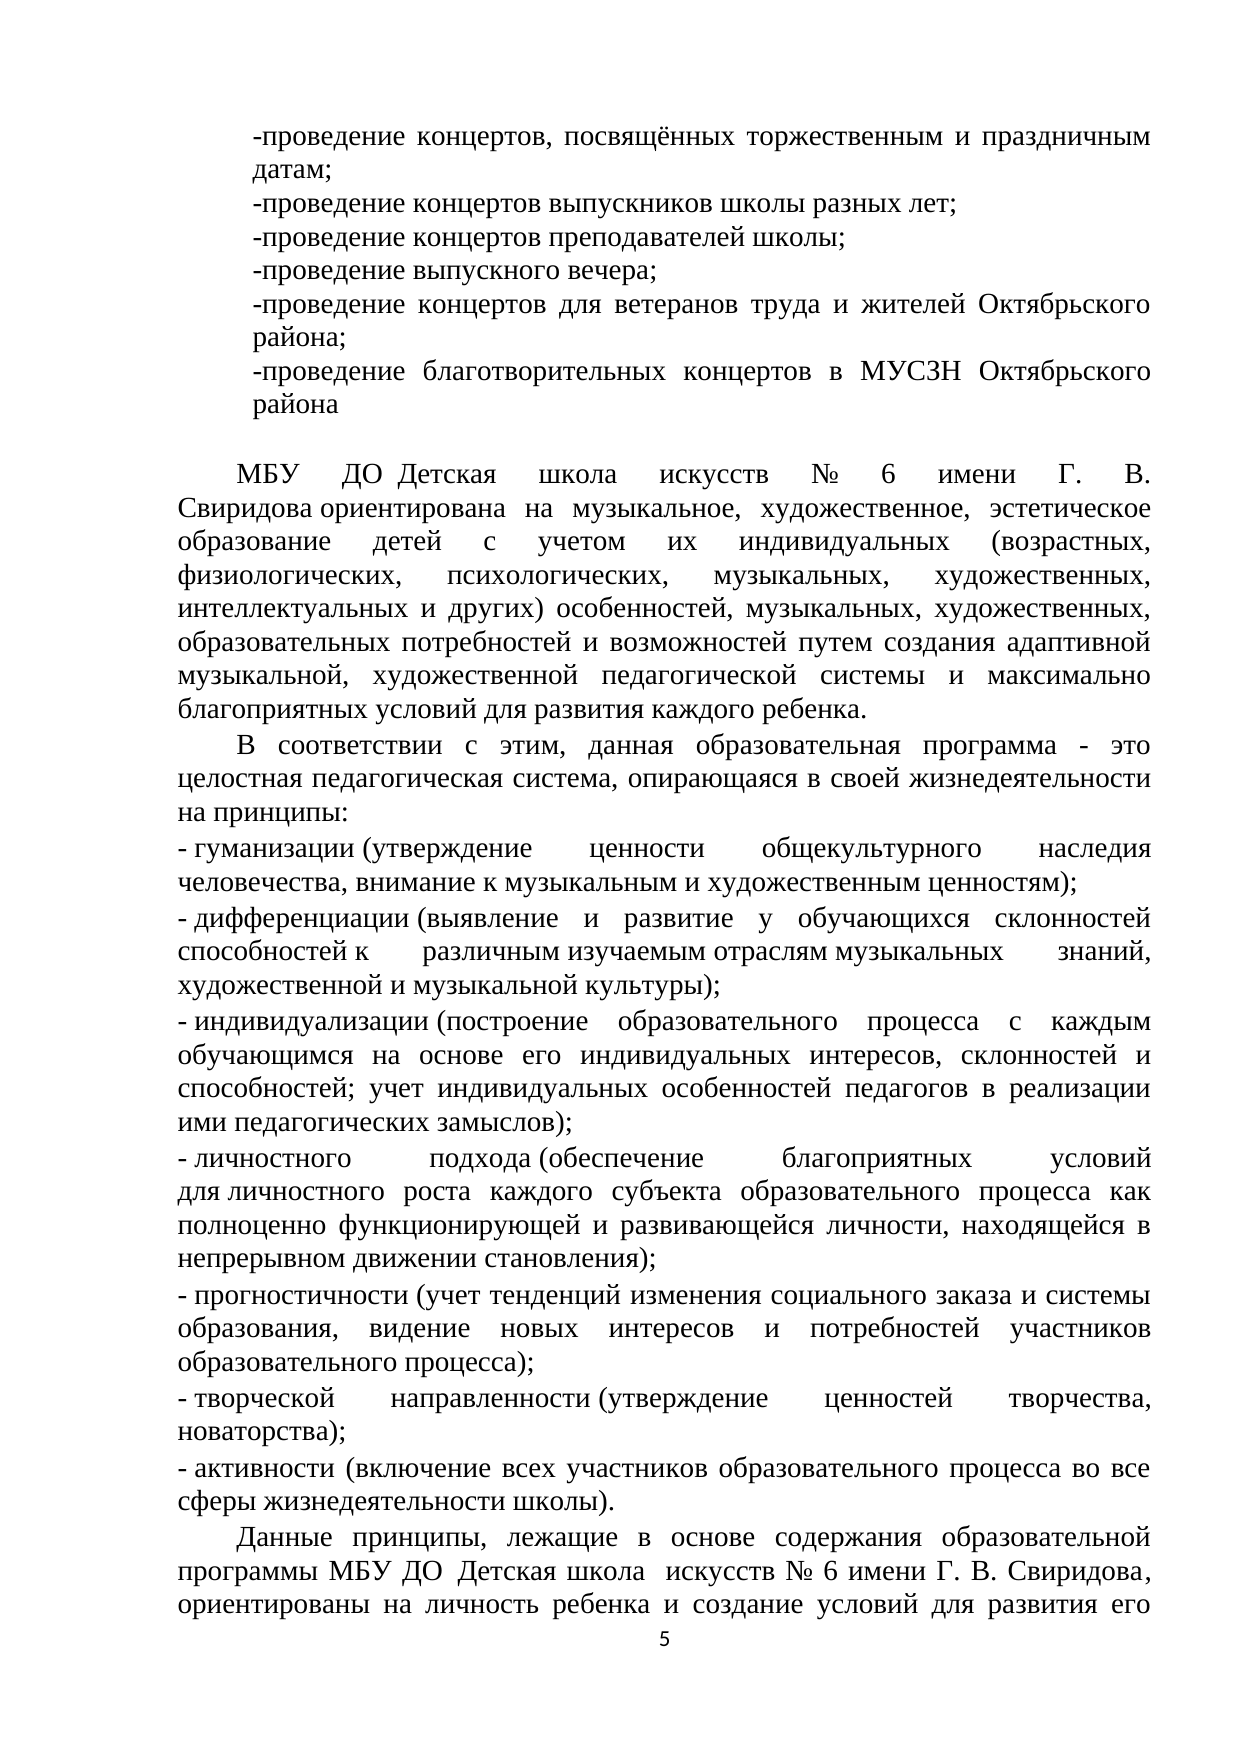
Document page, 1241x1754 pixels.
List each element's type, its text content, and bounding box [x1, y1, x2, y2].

text МБУ ДО Детская школа искусств № 6 имени Г. В. Свиридова ориентирована на музыкальное, художественное, эстетическое образование детей с учетом их индивидуальных (возрастных, физиологических, психологических, музыкальных, художественных, интеллектуальных и других) особенностей, музыкальных, художественных, образовательных потребностей и возможностей путем создания адаптивной музыкальной, художественной педагогической системы и максимально благоприятных условий для развития каждого ребенка. [177, 456, 1152, 724]
text - личностного подхода (обеспечение благоприятных условий для личностного роста каждого субъекта образовательного процесса как полноценно функционирующей и развивающейся личности, находящейся в непрерывном движении становления); [177, 1140, 1152, 1274]
text -проведение благотворительных концертов в МУСЗН Октябрьского района [252, 353, 1152, 420]
text - гуманизации (утверждение ценности общекультурного наследия человечества, внимание к музыкальным и художественным ценностям); [177, 830, 1152, 897]
text - прогностичности (учет тенденций изменения социального заказа и системы образования, видение новых интересов и потребностей участников образовательного процесса); [177, 1277, 1152, 1377]
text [177, 1519, 1152, 1620]
text - дифференциации (выявление и развитие у обучающихся склонностей способностей к различным изучаемым отраслям музыкальных знаний, художественной и музыкальной культуры); [177, 900, 1152, 1001]
text - творческой направленности (утверждение ценностей творчества, новаторства); [177, 1380, 1152, 1447]
text -проведение выпускного вечера; [252, 252, 1152, 286]
text - индивидуализации (построение образовательного процесса с каждым обучающимся на основе его индивидуальных интересов, склонностей и способностей; учет индивидуальных особенностей педагогов в реализации ими педагогических замыслов); [177, 1003, 1152, 1137]
text -проведение концертов преподавателей школы; [252, 219, 1152, 252]
text -проведение концертов, посвящённых торжественным и праздничным датам; [252, 118, 1152, 185]
text -проведение концертов выпускников школы разных лет; [252, 185, 1152, 219]
text -проведение концертов для ветеранов труда и жителей Октябрьского района; [252, 286, 1152, 353]
text - активности (включение всех участников образовательного процесса во все сферы жизнедеятельности школы). [177, 1450, 1152, 1517]
text В соответствии с этим, данная образовательная программа - это целостная педагогическая система, опирающаяся в своей жизнедеятельности на принципы: [177, 727, 1152, 828]
